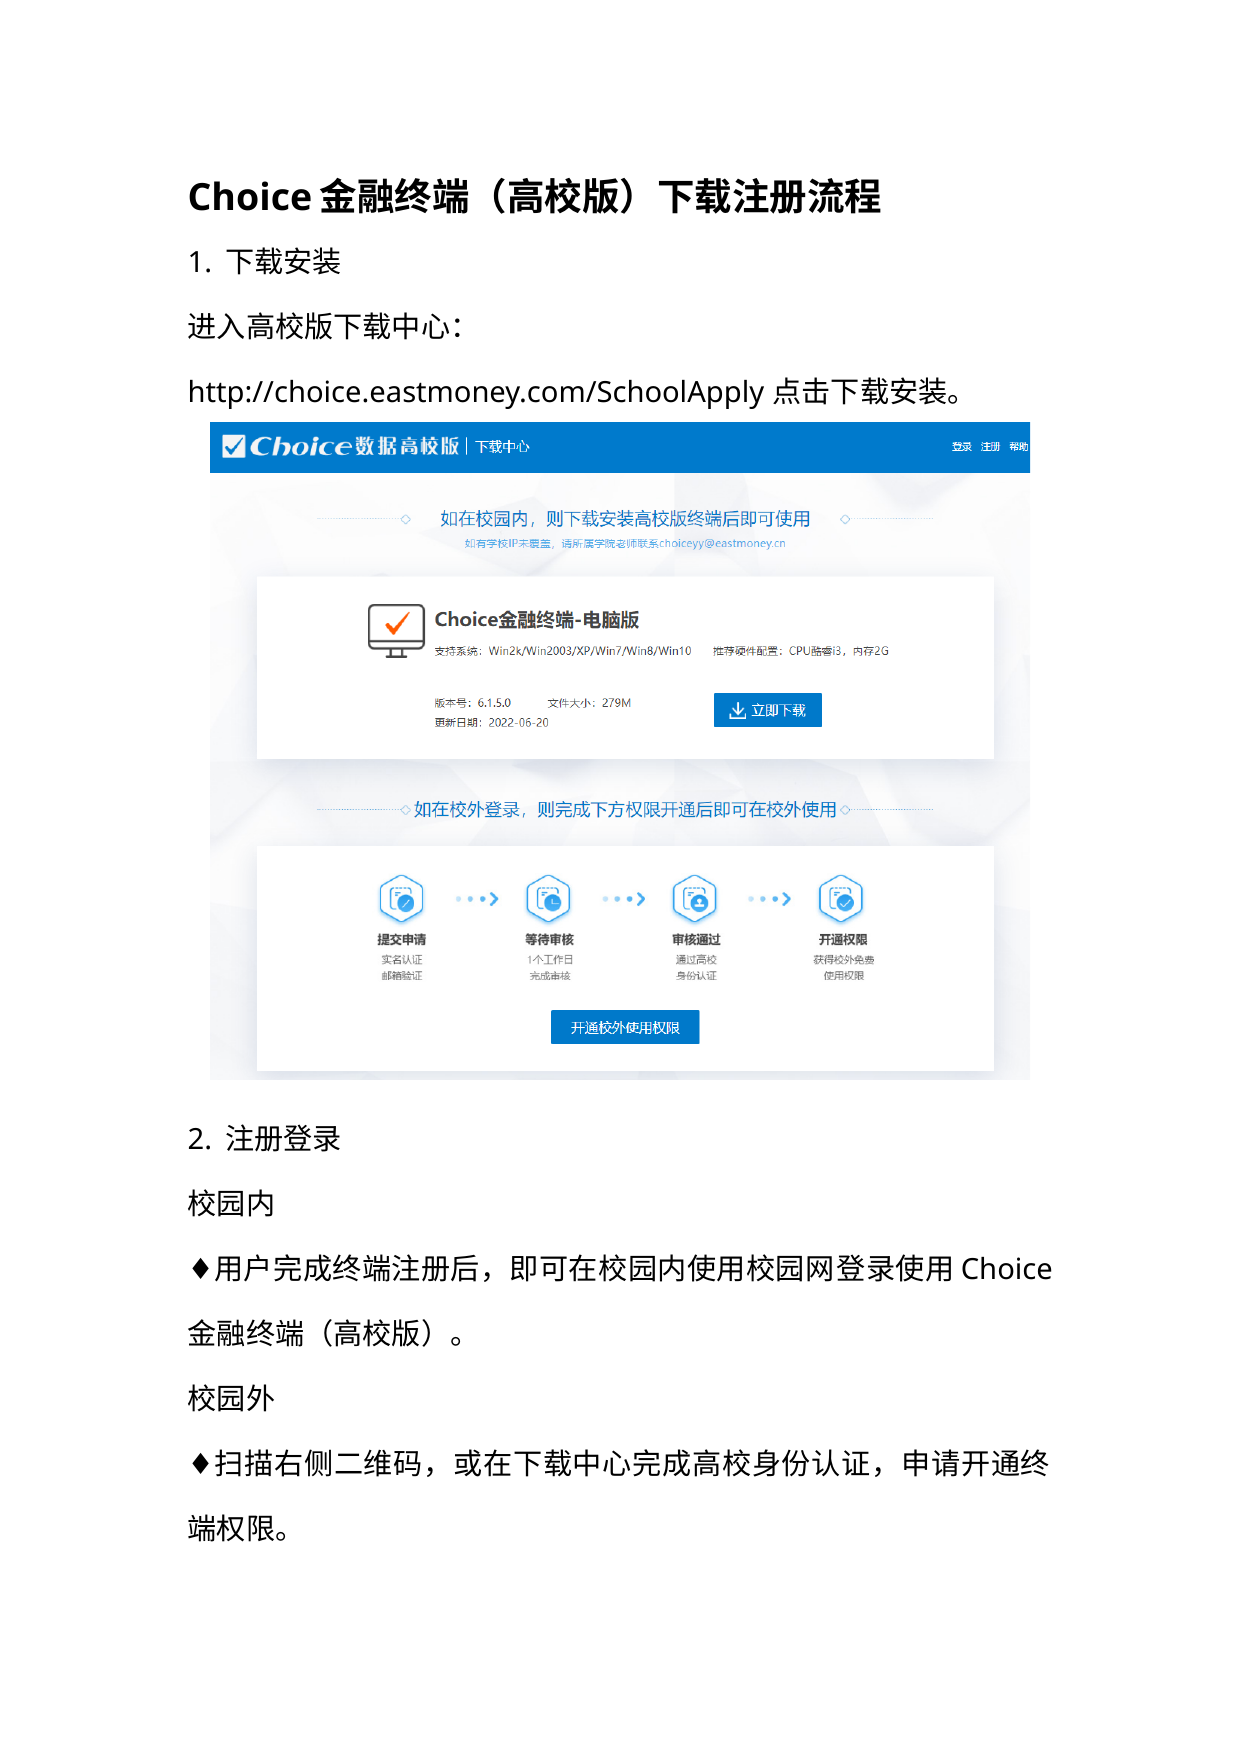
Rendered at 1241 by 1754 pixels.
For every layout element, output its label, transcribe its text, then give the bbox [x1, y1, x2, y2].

text ♦扫描右侧二维码，或在下载中心完成高校身份认证，申请开通终端权限。 [187, 1429, 1053, 1559]
text Choice金融终端（高校版）下载注册流程 [187, 162, 1053, 227]
list 下载安装 [187, 227, 1053, 292]
picture [210, 422, 1031, 1080]
text ♦用户完成终端注册后，即可在校园内使用校园网登录使用Choice金融终端（高校版）。 [187, 1234, 1053, 1364]
text 校园内 [187, 1169, 1053, 1234]
text 进入高校版下载中心： [187, 292, 1053, 357]
text http://choice.eastmoney.com/SchoolApply 点击下载安装。 [187, 357, 1053, 422]
text 校园外 [187, 1364, 1053, 1429]
list 注册登录 [187, 1104, 1053, 1169]
